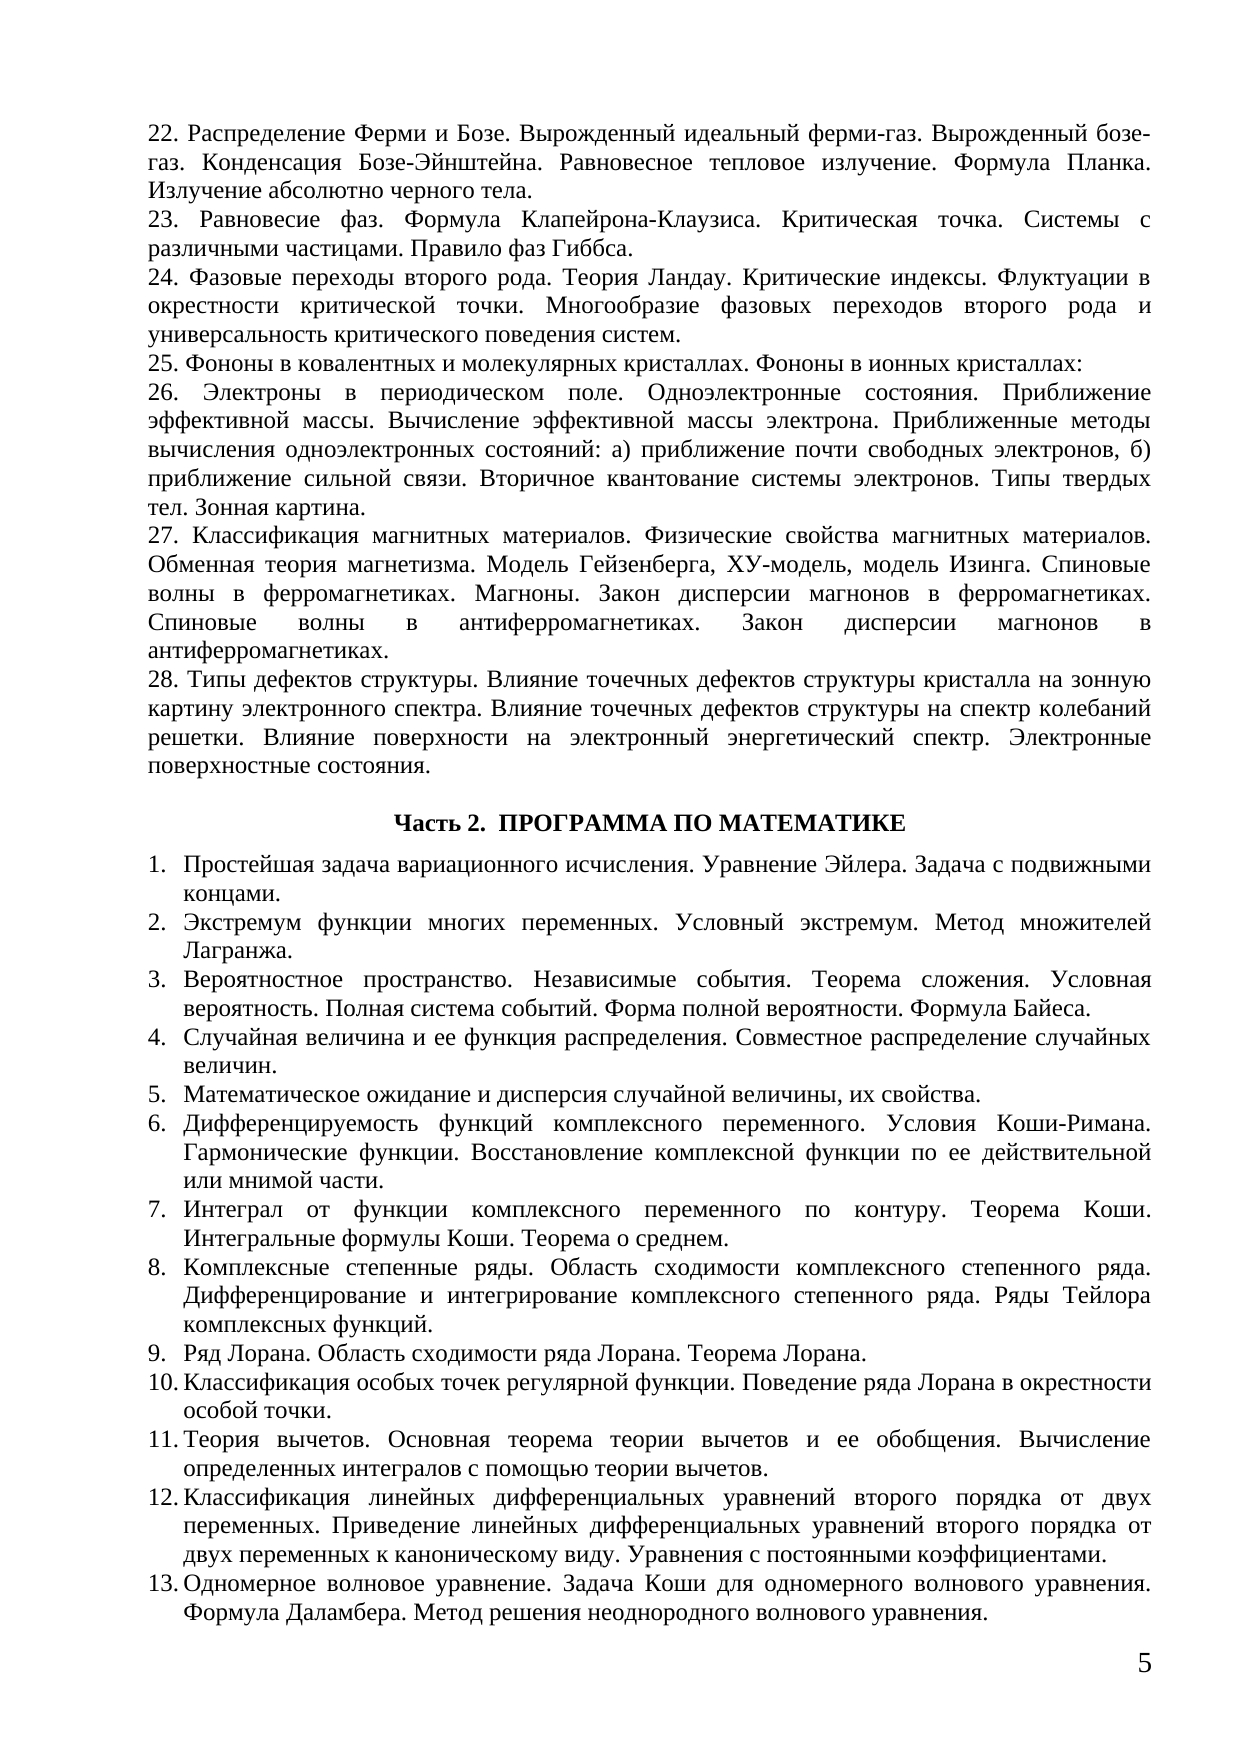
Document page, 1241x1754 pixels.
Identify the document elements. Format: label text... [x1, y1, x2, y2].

list Простейшая задача вариационного исчисления. Уравнение Эйлера. Задача с подвижными концами. [148, 849, 1152, 907]
list Математическое ожидание и дисперсия случайной величины, их свойства. [148, 1079, 1152, 1108]
text 25. Фононы в ковалентных и молекулярных кристаллах. Фононы в ионных кристаллах: [148, 348, 1152, 377]
list Дифференцируемость функций комплексного переменного. Условия Коши-Римана. Гармонические функции. Восстановление комплексной функции по ее действительной или мнимой части. [148, 1108, 1152, 1194]
list Теория вычетов. Основная теорема теории вычетов и ее обобщения. Вычисление определенных интегралов с помощью теории вычетов. [148, 1424, 1152, 1482]
text 22. Распределение Ферми и Бозе. Вырожденный идеальный ферми-газ. Вырожденный бозе-газ. Конденсация Бозе-Эйнштейна. Равновесное тепловое излучение. Формула Планка. Излучение абсолютно черного тела. [148, 118, 1152, 204]
text 26. Электроны в периодическом поле. Одноэлектронные состояния. Приближение эффективной массы. Вычисление эффективной массы электрона. Приближенные методы вычисления одноэлектронных состояний: а) приближение почти свободных электронов, б) приближение сильной связи. Вторичное квантование системы электронов. Типы твердых тел. Зонная картина. [148, 377, 1152, 521]
list Комплексные степенные ряды. Область сходимости комплексного степенного ряда. Дифференцирование и интегрирование комплексного степенного ряда. Ряды Тейлора комплексных функций. [148, 1252, 1152, 1338]
list Экстремум функции многих переменных. Условный экстремум. Метод множителей Лагранжа. [148, 907, 1152, 964]
list Случайная величина и ее функция распределения. Совместное распределение случайных величин. [148, 1022, 1152, 1079]
list Одномерное волновое уравнение. Задача Коши для одномерного волнового уравнения. Формула Даламбера. Метод решения неоднородного волнового уравнения. [148, 1568, 1152, 1626]
list Вероятностное пространство. Независимые события. Теорема сложения. Условная вероятность. Полная система событий. Форма полной вероятности. Формула Байеса. [148, 964, 1152, 1022]
text Часть 2. ПРОГРАММА ПО МАТЕМАТИКЕ [148, 808, 1152, 837]
text 28. Типы дефектов структуры. Влияние точечных дефектов структуры кристалла на зонную картину электронного спектра. Влияние точечных дефектов структуры на спектр колебаний решетки. Влияние поверхности на электронный энергетический спектр. Электронные поверхностные состояния. [148, 664, 1152, 779]
text 24. Фазовые переходы второго рода. Теория Ландау. Критические индексы. Флуктуации в окрестности критической точки. Многообразие фазовых переходов второго рода и универсальность критического поведения систем. [148, 262, 1152, 348]
list Классификация особых точек регулярной функции. Поведение ряда Лорана в окрестности особой точки. [148, 1367, 1152, 1424]
list Интеграл от функции комплексного переменного по контуру. Теорема Коши. Интегральные формулы Коши. Теорема о среднем. [148, 1194, 1152, 1252]
text 27. Классификация магнитных материалов. Физические свойства магнитных материалов. Обменная теория магнетизма. Модель Гейзенберга, ХУ-модель, модель Изинга. Спиновые волны в ферромагнетиках. Магноны. Закон дисперсии магнонов в ферромагнетиках. Спиновые волны в антиферромагнетиках. Закон дисперсии магнонов в антиферромагнетиках. [148, 521, 1152, 664]
list Классификация линейных дифференциальных уравнений второго порядка от двух переменных. Приведение линейных дифференциальных уравнений второго порядка от двух переменных к каноническому виду. Уравнения с постоянными коэффициентами. [148, 1482, 1152, 1568]
list Ряд Лорана. Область сходимости ряда Лорана. Теорема Лорана. [148, 1338, 1152, 1367]
text 23. Равновесие фаз. Формула Клапейрона-Клаузиса. Критическая точка. Системы с различными частицами. Правило фаз Гиббса. [148, 204, 1152, 262]
